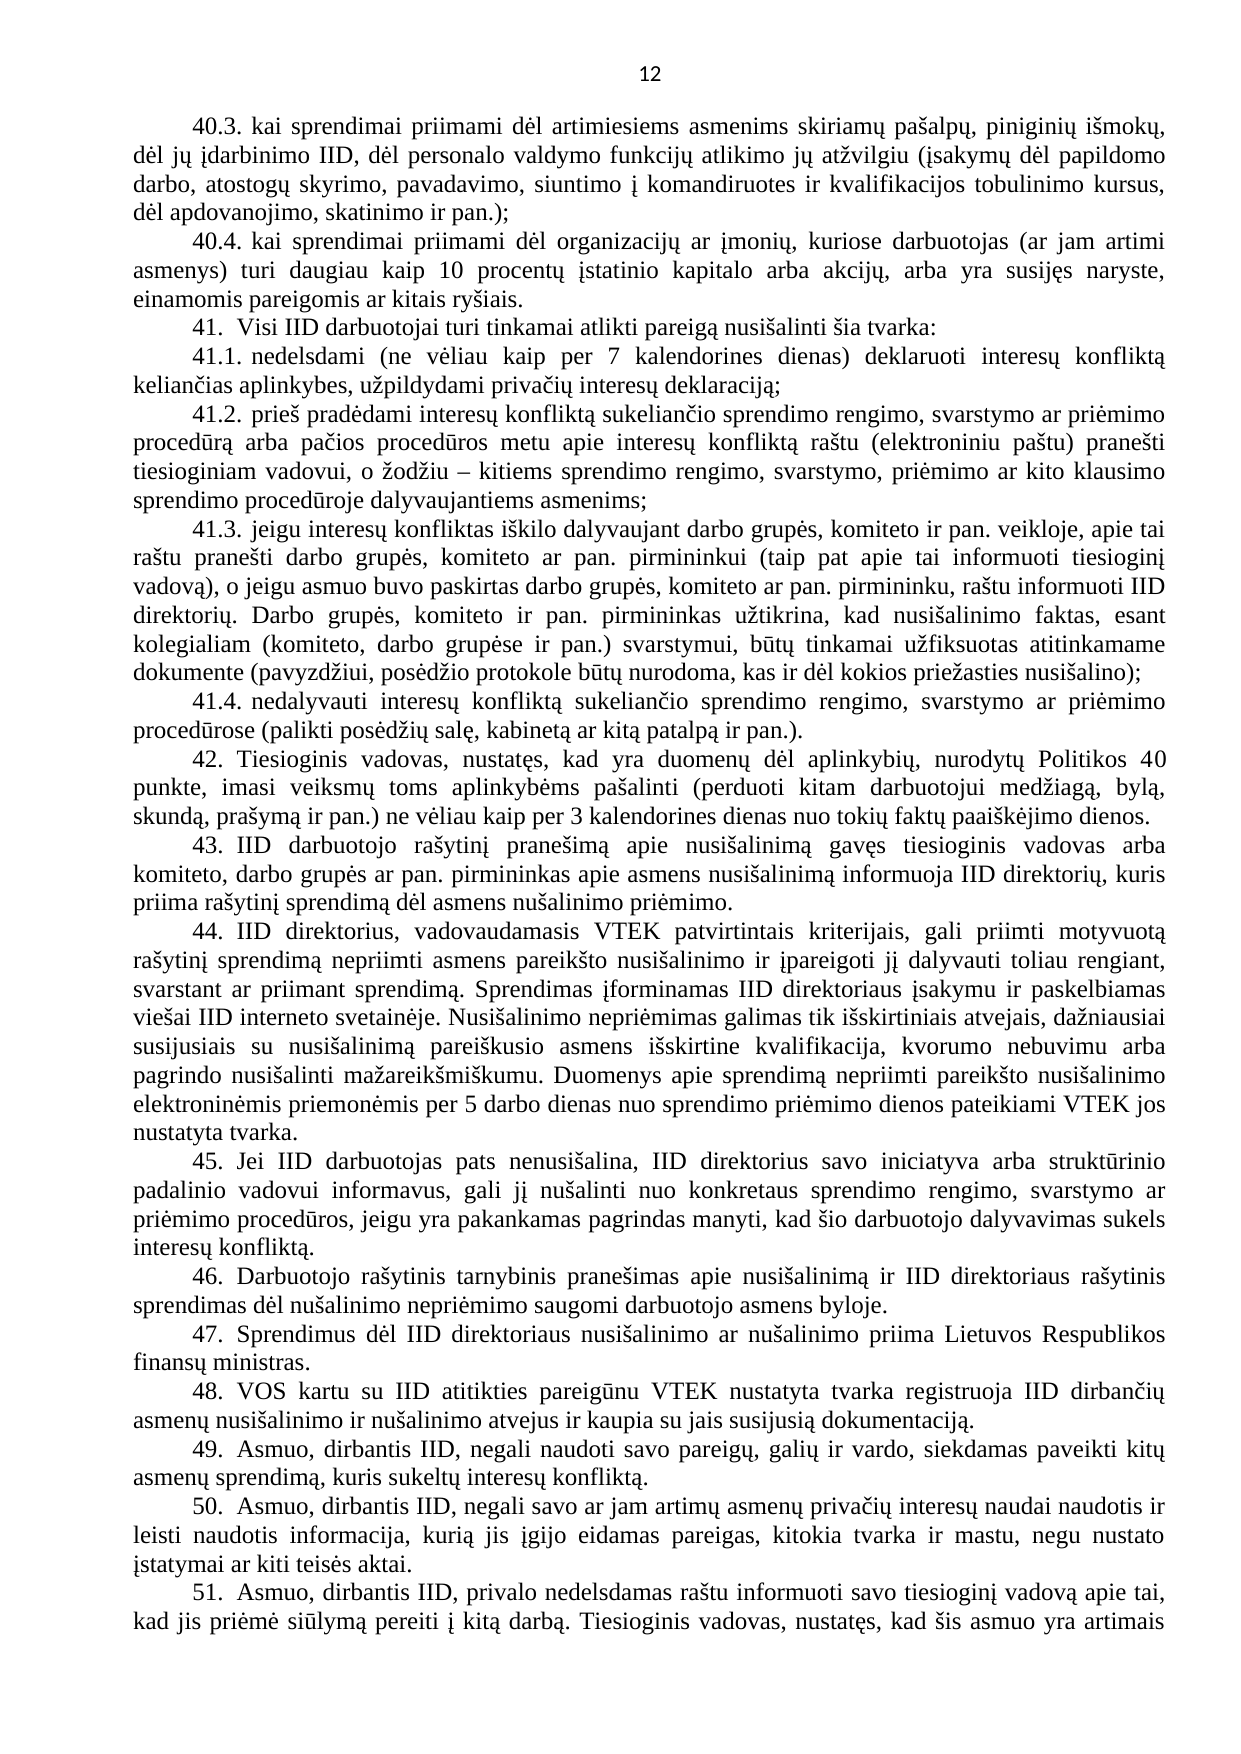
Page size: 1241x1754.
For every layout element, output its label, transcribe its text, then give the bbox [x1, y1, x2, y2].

list jeigu interesų konfliktas iškilo dalyvaujant darbo grupės, komiteto ir pan. veikloje, apie tai raštu pranešti darbo grupės, komiteto ar pan. pirmininkui (taip pat apie tai informuoti tiesioginį vadovą), o jeigu asmuo buvo paskirtas darbo grupės, komiteto ar pan. pirmininku, raštu informuoti IID direktorių. Darbo grupės, komiteto ir pan. pirmininkas užtikrina, kad nusišalinimo faktas, esant kolegialiam (komiteto, darbo grupėse ir pan.) svarstymui, būtų tinkamai užfiksuotas atitinkamame dokumente (pavyzdžiui, posėdžio protokole būtų nurodoma, kas ir dėl kokios priežasties nusišalino); [133, 514, 1166, 686]
list Jei IID darbuotojas pats nenusišalina, IID direktorius savo iniciatyva arba struktūrinio padalinio vadovui informavus, gali jį nušalinti nuo konkretaus sprendimo rengimo, svarstymo ar priėmimo procedūros, jeigu yra pakankamas pagrindas manyti, kad šio darbuotojo dalyvavimas sukels interesų konfliktą. [133, 1146, 1166, 1261]
list Sprendimus dėl IID direktoriaus nusišalinimo ar nušalinimo priima Lietuvos Respublikos finansų ministras. [133, 1319, 1166, 1376]
list nedelsdami (ne vėliau kaip per 7 kalendorines dienas) deklaruoti interesų konfliktą keliančias aplinkybes, užpildydami privačių interesų deklaraciją; [133, 341, 1166, 399]
list IID darbuotojo rašytinį pranešimą apie nusišalinimą gavęs tiesioginis vadovas arba komiteto, darbo grupės ar pan. pirmininkas apie asmens nusišalinimą informuoja IID direktorių, kuris priima rašytinį sprendimą dėl asmens nušalinimo priėmimo. [133, 830, 1166, 916]
list Darbuotojo rašytinis tarnybinis pranešimas apie nusišalinimą ir IID direktoriaus rašytinis sprendimas dėl nušalinimo nepriėmimo saugomi darbuotojo asmens byloje. [133, 1261, 1166, 1319]
list Visi IID darbuotojai turi tinkamai atlikti pareigą nusišalinti šia tvarka: [133, 312, 1166, 341]
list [133, 1577, 1166, 1635]
list Asmuo, dirbantis IID, negali naudoti savo pareigų, galių ir vardo, siekdamas paveikti kitų asmenų sprendimą, kuris sukeltų interesų konfliktą. [133, 1434, 1166, 1491]
list IID direktorius, vadovaudamasis VTEK patvirtintais kriterijais, gali priimti motyvuotą rašytinį sprendimą nepriimti asmens pareikšto nusišalinimo ir įpareigoti jį dalyvauti toliau rengiant, svarstant ar priimant sprendimą. Sprendimas įforminamas IID direktoriaus įsakymu ir paskelbiamas viešai IID interneto svetainėje. Nusišalinimo nepriėmimas galimas tik išskirtiniais atvejais, dažniausiai susijusiais su nusišalinimą pareiškusio asmens išskirtine kvalifikacija, kvorumo nebuvimu arba pagrindo nusišalinti mažareikšmiškumu. Duomenys apie sprendimą nepriimti pareikšto nusišalinimo elektroninėmis priemonėmis per 5 darbo dienas nuo sprendimo priėmimo dienos pateikiami VTEK jos nustatyta tvarka. [133, 916, 1166, 1146]
list prieš pradėdami interesų konfliktą sukeliančio sprendimo rengimo, svarstymo ar priėmimo procedūrą arba pačios procedūros metu apie interesų konfliktą raštu (elektroniniu paštu) pranešti tiesioginiam vadovui, o žodžiu – kitiems sprendimo rengimo, svarstymo, priėmimo ar kito klausimo sprendimo procedūroje dalyvaujantiems asmenims; [133, 399, 1166, 514]
list Tiesioginis vadovas, nustatęs, kad yra duomenų dėl aplinkybių, nurodytų Politikos 40 punkte, imasi veiksmų toms aplinkybėms pašalinti (perduoti kitam darbuotojui medžiagą, bylą, skundą, prašymą ir pan.) ne vėliau kaip per 3 kalendorines dienas nuo tokių faktų paaiškėjimo dienos. [133, 744, 1166, 830]
list kai sprendimai priimami dėl artimiesiems asmenims skiriamų pašalpų, piniginių išmokų, dėl jų įdarbinimo IID, dėl personalo valdymo funkcijų atlikimo jų atžvilgiu (įsakymų dėl papildomo darbo, atostogų skyrimo, pavadavimo, siuntimo į komandiruotes ir kvalifikacijos tobulinimo kursus, dėl apdovanojimo, skatinimo ir pan.); [133, 111, 1166, 226]
list kai sprendimai priimami dėl organizacijų ar įmonių, kuriose darbuotojas (ar jam artimi asmenys) turi daugiau kaip 10 procentų įstatinio kapitalo arba akcijų, arba yra susijęs naryste, einamomis pareigomis ar kitais ryšiais. [133, 226, 1166, 312]
list nedalyvauti interesų konfliktą sukeliančio sprendimo rengimo, svarstymo ar priėmimo procedūrose (palikti posėdžių salę, kabinetą ar kitą patalpą ir pan.). [133, 686, 1166, 744]
list VOS kartu su IID atitikties pareigūnu VTEK nustatyta tvarka registruoja IID dirbančių asmenų nusišalinimo ir nušalinimo atvejus ir kaupia su jais susijusią dokumentaciją. [133, 1376, 1166, 1434]
list Asmuo, dirbantis IID, negali savo ar jam artimų asmenų privačių interesų naudai naudotis ir leisti naudotis informacija, kurią jis įgijo eidamas pareigas, kitokia tvarka ir mastu, negu nustato įstatymai ar kiti teisės aktai. [133, 1491, 1166, 1577]
